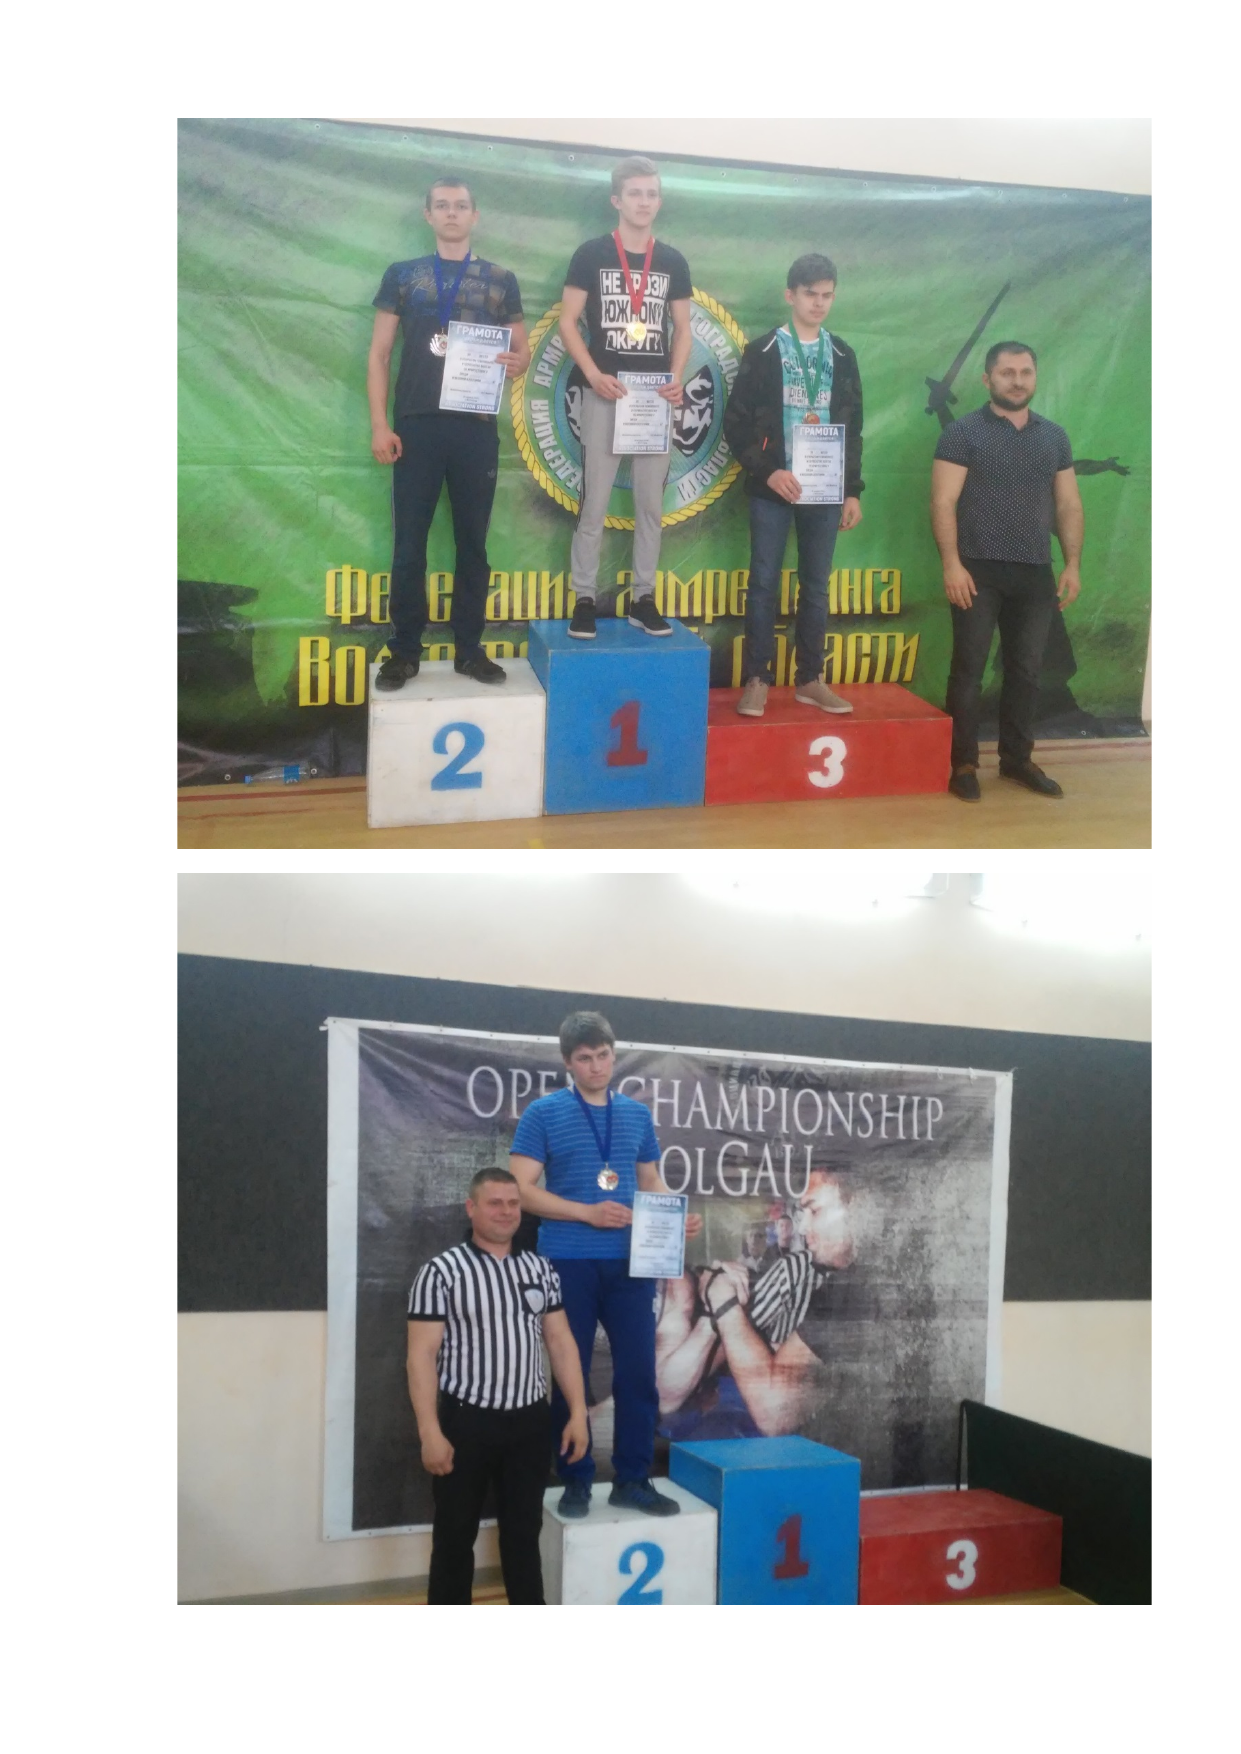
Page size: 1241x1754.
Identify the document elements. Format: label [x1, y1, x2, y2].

picture [177, 118, 1152, 849]
picture [177, 873, 1152, 1605]
